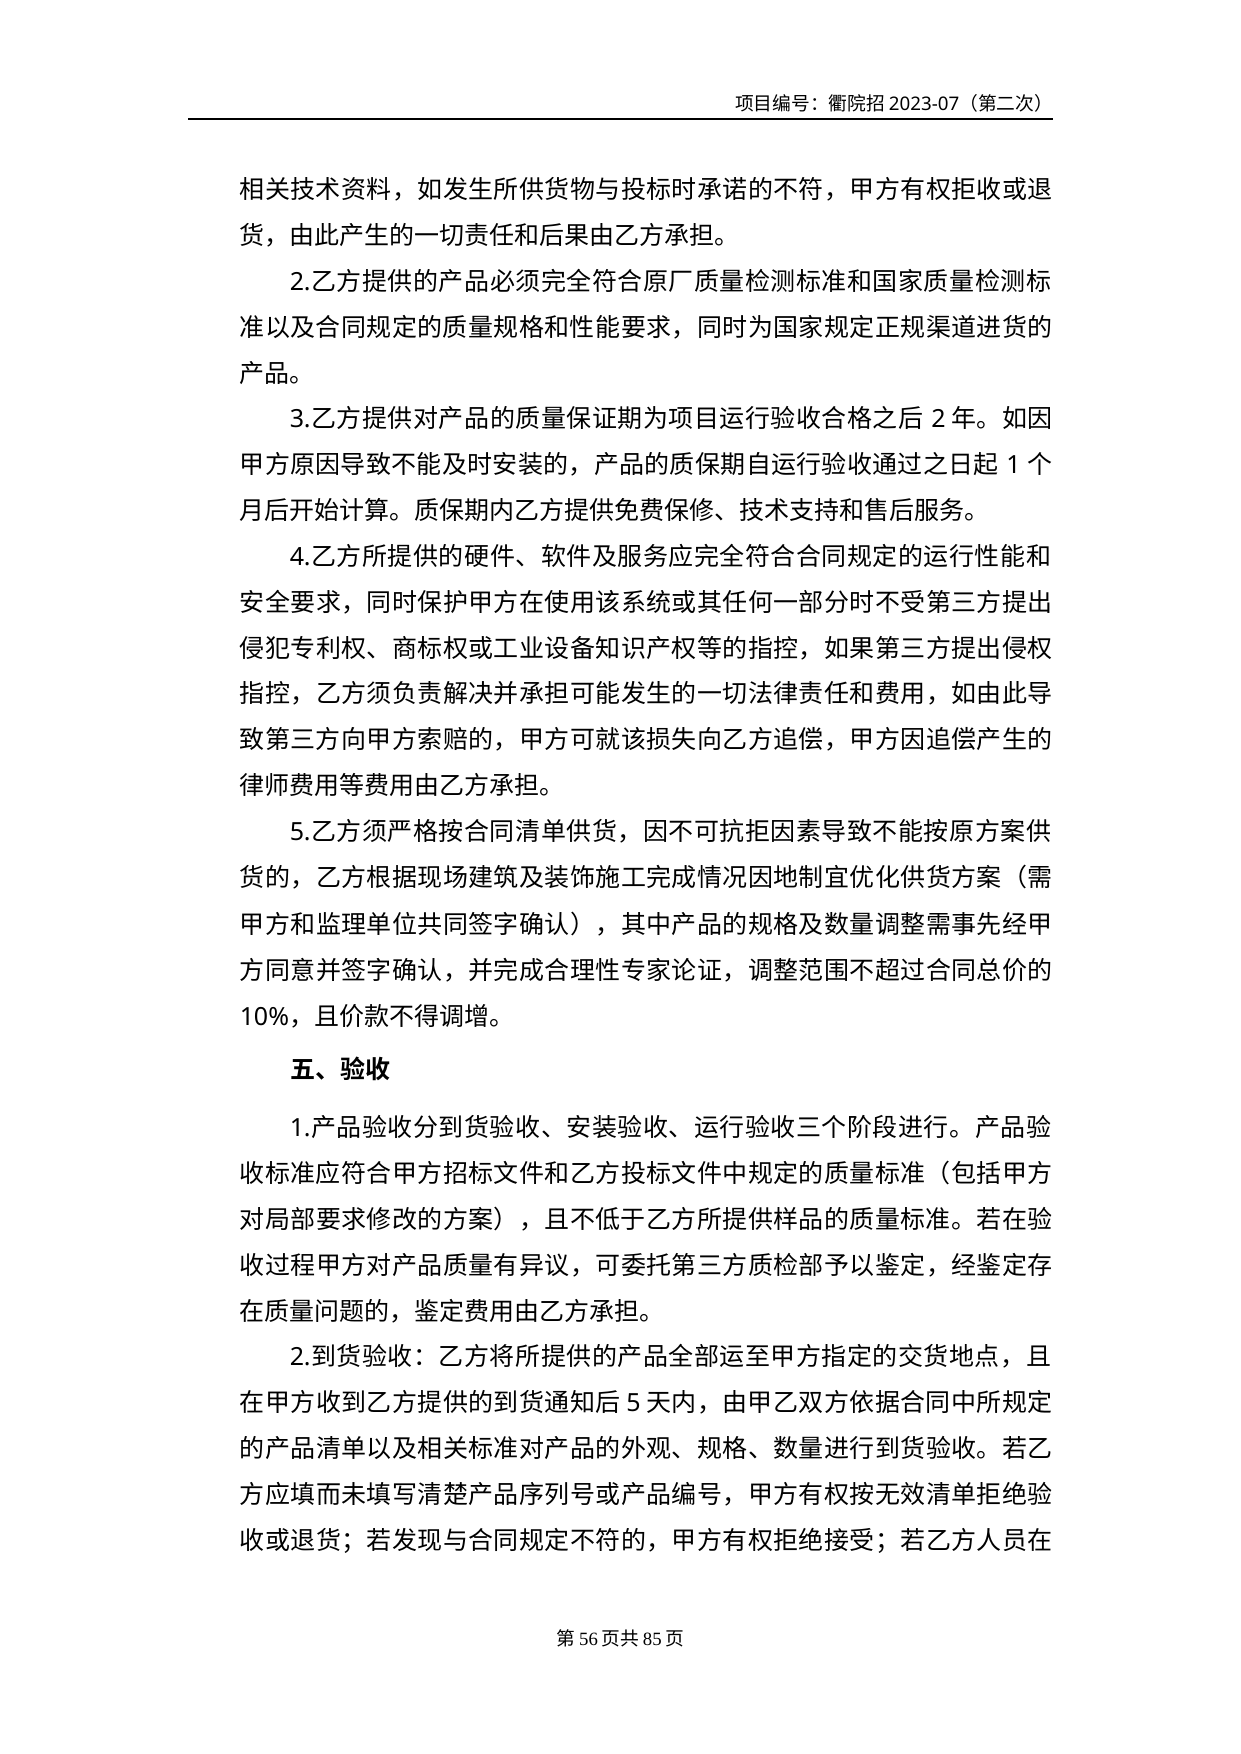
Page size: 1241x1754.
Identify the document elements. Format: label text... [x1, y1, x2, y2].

text 2.乙方提供的产品必须完全符合原厂质量检测标准和国家质量检测标准以及合同规定的质量规格和性能要求，同时为国家规定正规渠道进货的产品。 [239, 254, 1053, 391]
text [239, 1329, 1053, 1558]
text 4.乙方所提供的硬件、软件及服务应完全符合合同规定的运行性能和安全要求，同时保护甲方在使用该系统或其任何一部分时不受第三方提出侵犯专利权、商标权或工业设备知识产权等的指控，如果第三方提出侵权指控，乙方须负责解决并承担可能发生的一切法律责任和费用，如由此导致第三方向甲方索赔的，甲方可就该损失向乙方追偿，甲方因追偿产生的律师费用等费用由乙方承担。 [239, 529, 1053, 804]
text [239, 162, 1053, 254]
text 1.产品验收分到货验收、安装验收、运行验收三个阶段进行。产品验收标准应符合甲方招标文件和乙方投标文件中规定的质量标准（包括甲方对局部要求修改的方案），且不低于乙方所提供样品的质量标准。若在验收过程甲方对产品质量有异议，可委托第三方质检部予以鉴定，经鉴定存在质量问题的，鉴定费用由乙方承担。 [239, 1100, 1053, 1329]
text 五、验收 [239, 1035, 1053, 1100]
text 5.乙方须严格按合同清单供货，因不可抗拒因素导致不能按原方案供货的，乙方根据现场建筑及装饰施工完成情况因地制宜优化供货方案（需甲方和监理单位共同签字确认），其中产品的规格及数量调整需事先经甲方同意并签字确认，并完成合理性专家论证，调整范围不超过合同总价的10%，且价款不得调增。 [239, 804, 1053, 1035]
text 3.乙方提供对产品的质量保证期为项目运行验收合格之后2年。如因甲方原因导致不能及时安装的，产品的质保期自运行验收通过之日起 1 个月后开始计算。质保期内乙方提供免费保修、技术支持和售后服务。 [239, 391, 1053, 529]
